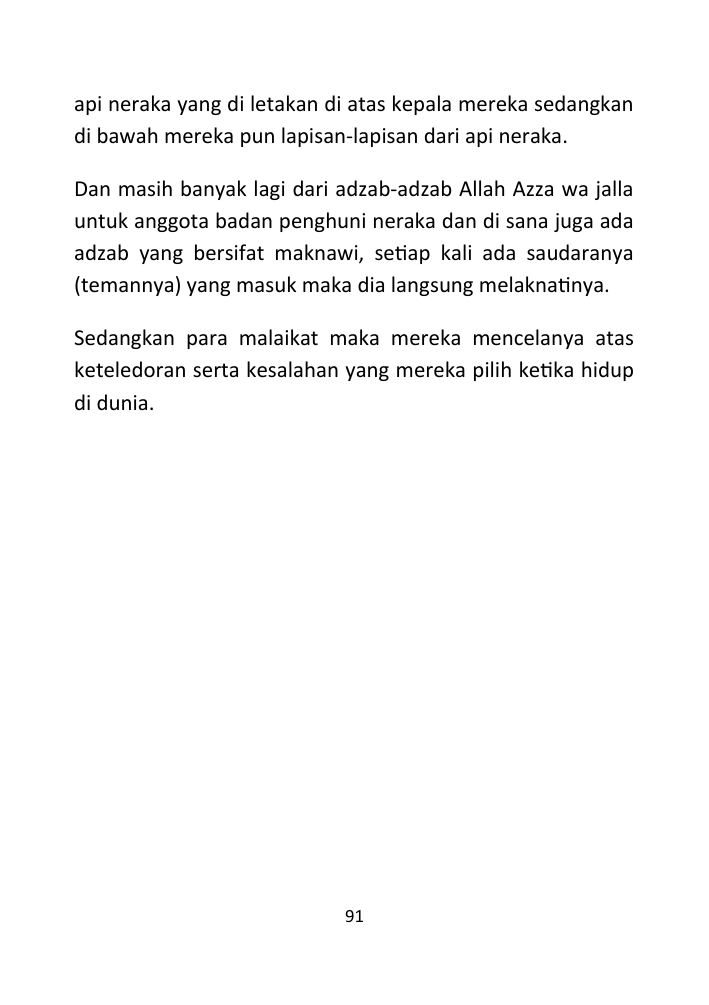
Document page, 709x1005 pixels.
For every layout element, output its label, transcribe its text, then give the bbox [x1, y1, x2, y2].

text Dan masih banyak lagi dari adzab-adzab Allah Azza wa jalla untuk anggota badan penghuni neraka dan di sana juga ada adzab yang bersifat maknawi, setiap kali ada saudaranya (temannya) yang masuk maka dia langsung melaknatinya. [74, 174, 635, 298]
text Sedangkan para malaikat maka mereka mencelanya atas keteledoran serta kesalahan yang mereka pilih ketika hidup di dunia. [74, 323, 635, 416]
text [74, 89, 635, 149]
